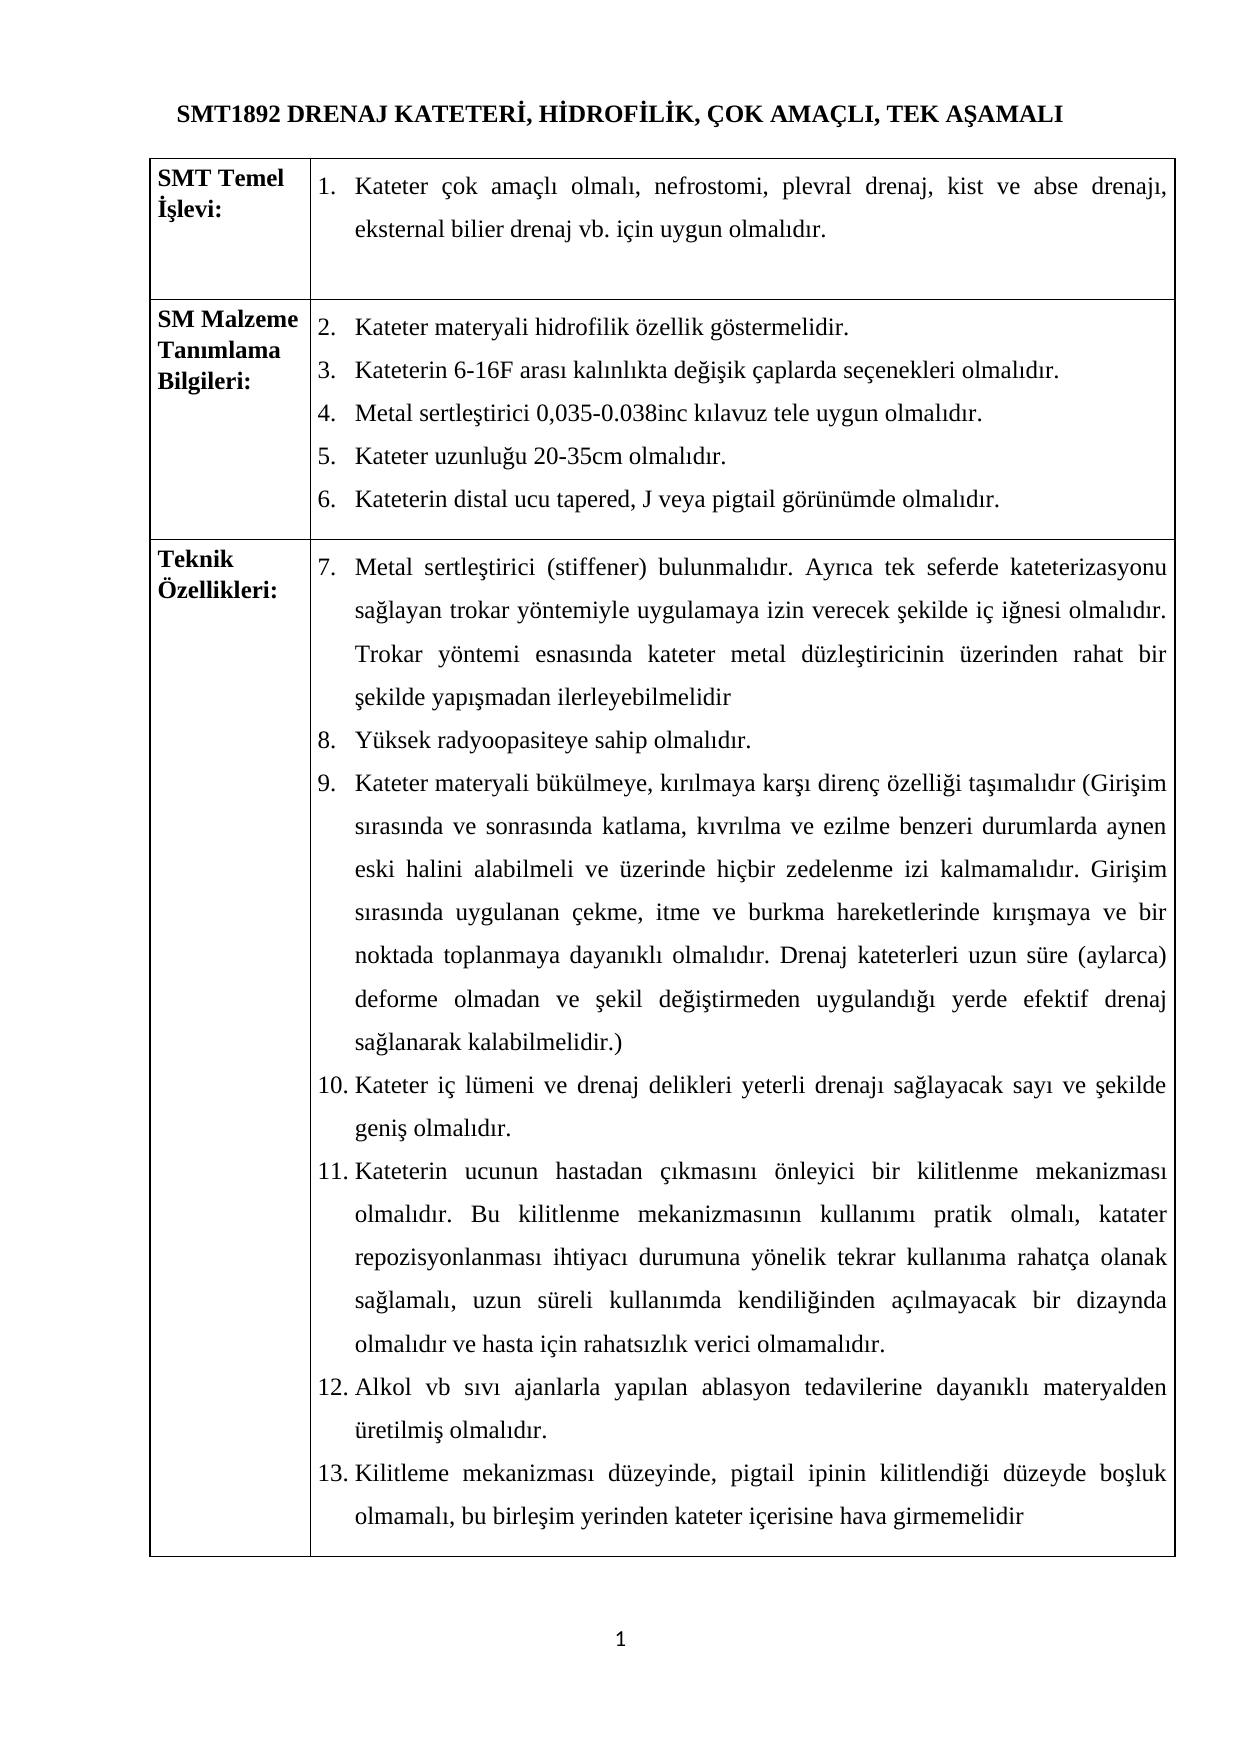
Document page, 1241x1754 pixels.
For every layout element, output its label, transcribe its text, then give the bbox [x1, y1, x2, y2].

table_cell Metal sertleştirici (stiffener) bulunmalıdır. Ayrıca tek seferde kateterizasyonu sağlayan trokar yöntemiyle uygulamaya izin verecek şekilde iç iğnesi olmalıdır. Trokar yöntemi esnasında kateter metal düzleştiricinin üzerinden rahat bir şekilde yapışmadan ilerleyebilmelidir Yüksek radyoopasiteye sahip olmalıdır. Kateter materyali bükülmeye, kırılmaya karşı direnç özelliği taşımalıdır (Girişim sırasında ve sonrasında katlama, kıvrılma ve ezilme benzeri durumlarda aynen eski halini alabilmeli ve üzerinde hiçbir zedelenme izi kalmamalıdır. Girişim sırasında uygulanan çekme, itme ve burkma hareketlerinde kırışmaya ve bir noktada toplanmaya dayanıklı olmalıdır. Drenaj kateterleri uzun süre (aylarca) deforme olmadan ve şekil değiştirmeden uygulandığı yerde efektif drenaj sağlanarak kalabilmelidir.) Kateter iç lümeni ve drenaj delikleri yeterli drenajı sağlayacak sayı ve şekilde geniş olmalıdır. Kateterin ucunun hastadan çıkmasını önleyici bir kilitlenme mekanizması olmalıdır. Bu kilitlenme mekanizmasının kullanımı pratik olmalı, katater repozisyonlanması ihtiyacı durumuna yönelik tekrar kullanıma rahatça olanak sağlamalı, uzun süreli kullanımda kendiliğinden açılmayacak bir dizaynda olmalıdır ve hasta için rahatsızlık verici olmamalıdır. Alkol vb sıvı ajanlarla yapılan ablasyon tedavilerine dayanıklı materyalden üretilmiş olmalıdır. Kilitleme mekanizması düzeyinde, pigtail ipinin kilitlendiği düzeyde boşluk olmamalı, bu birleşim yerinden kateter içerisine hava girmemelidir [311, 540, 1174, 1556]
table_cell Teknik Özellikleri: [151, 540, 310, 1556]
table_cell Kateter materyali hidrofilik özellik göstermelidir. Kateterin 6-16F arası kalınlıkta değişik çaplarda seçenekleri olmalıdır. Metal sertleştirici 0,035-0.038inc kılavuz tele uygun olmalıdır. Kateter uzunluğu 20-35cm olmalıdır. Kateterin distal ucu tapered, J veya pigtail görünümde olmalıdır. [311, 300, 1174, 539]
table_cell SM Malzeme Tanımlama Bilgileri: [151, 300, 310, 539]
table_header Kateter çok amaçlı olmalı, nefrostomi, plevral drenaj, kist ve abse drenajı, eksternal bilier drenaj vb. için uygun olmalıdır. [311, 159, 1174, 298]
table_header SMT Temel İşlevi: [151, 159, 310, 298]
